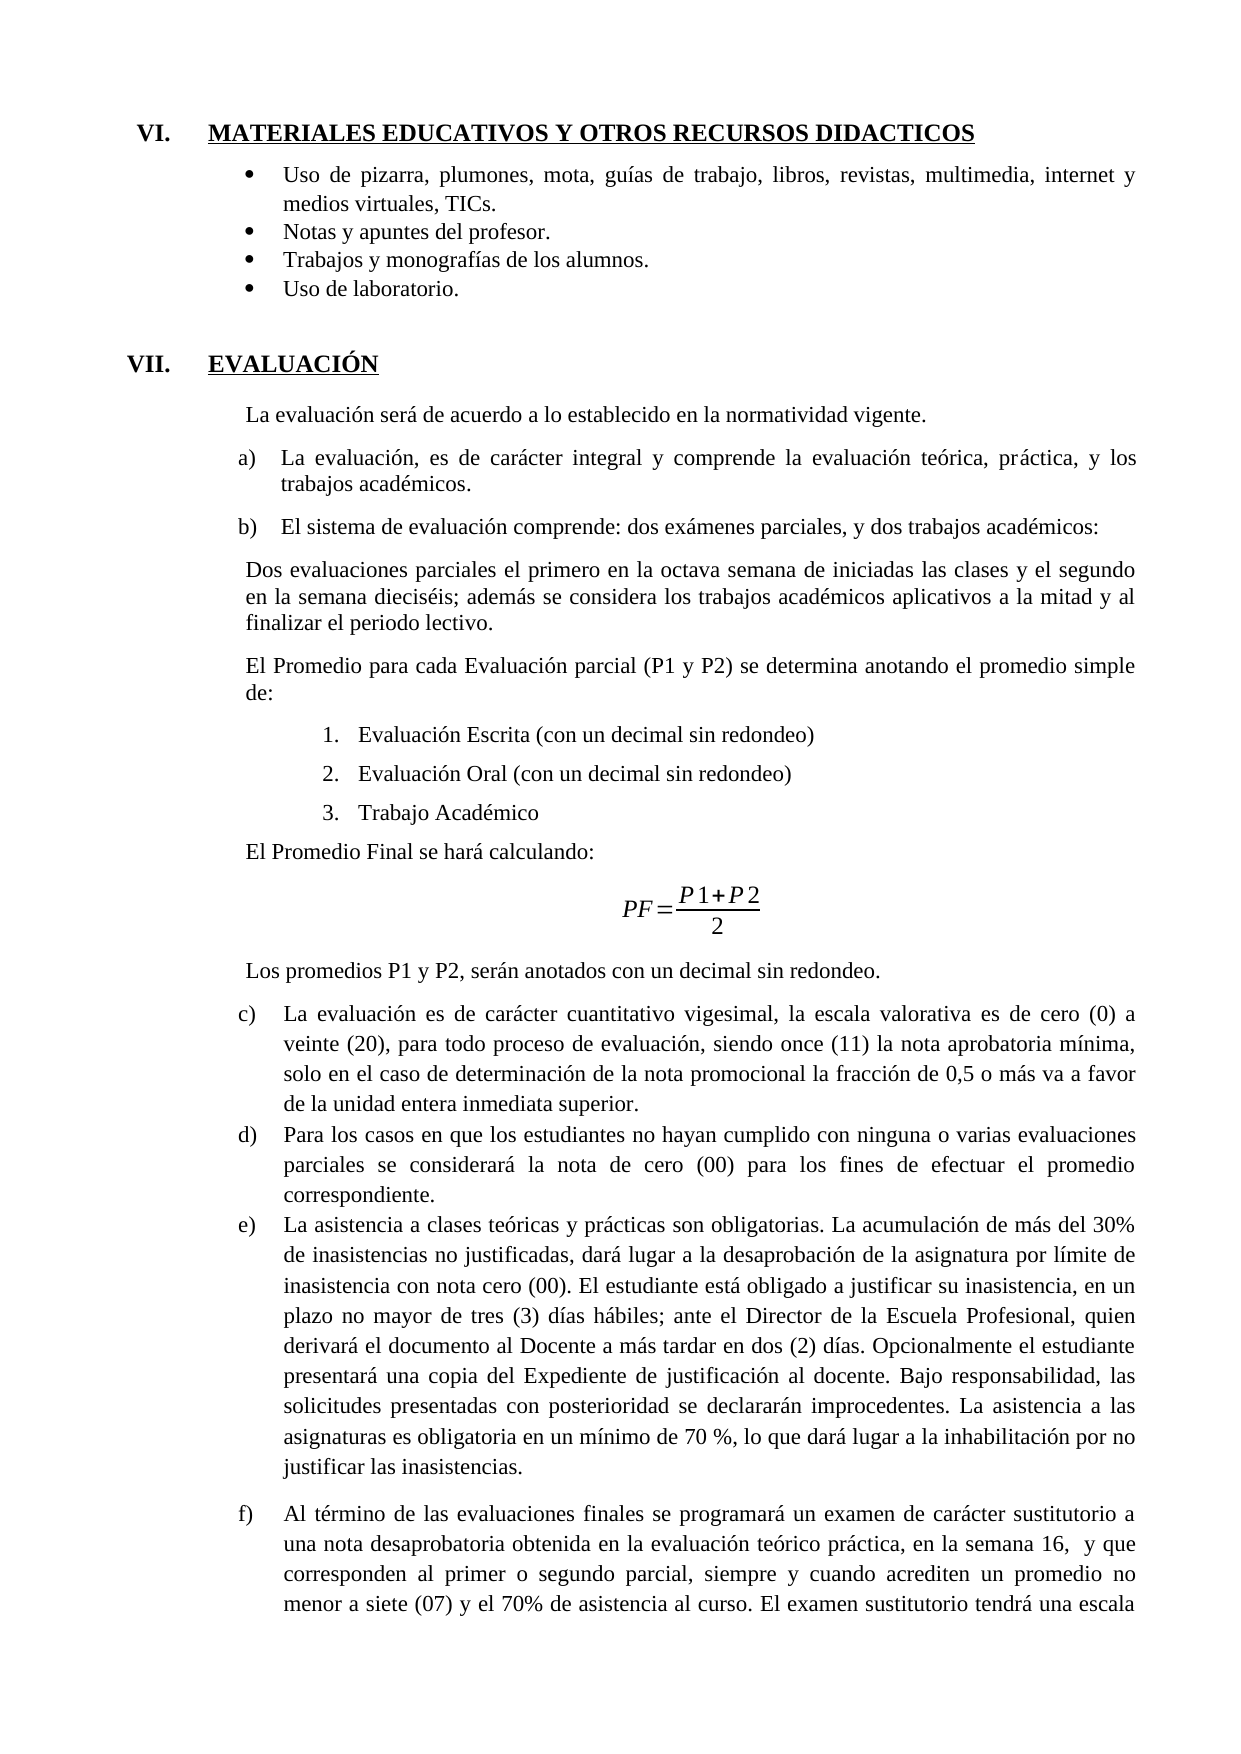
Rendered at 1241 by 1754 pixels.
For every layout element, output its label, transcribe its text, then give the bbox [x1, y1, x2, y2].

list MATERIALES EDUCATIVOS Y OTROS RECURSOS DIDACTICOS [170, 118, 1137, 147]
list Notas y apuntes del profesor. [245, 218, 1137, 244]
text El Promedio Final se hará calculando: [245, 838, 1137, 864]
list Trabajos y monografías de los alumnos. [245, 247, 1137, 273]
list Uso de laboratorio. [245, 275, 1137, 301]
list El sistema de evaluación comprende: dos exámenes parciales, y dos trabajos académicos: [238, 513, 1137, 540]
text Dos evaluaciones parciales el primero en la octava semana de iniciadas las clases y el segundo en la semana dieciséis; además se considera los trabajos académicos aplicativos a la mitad y al finalizar el periodo lectivo. [245, 556, 1137, 636]
list Evaluación Oral (con un decimal sin redondeo) [339, 760, 1137, 787]
text El Promedio para cada Evaluación parcial (P1 y P2) se determina anotando el promedio simple de: [245, 652, 1137, 705]
text Los promedios P1 y P2, serán anotados con un decimal sin redondeo. [245, 957, 1137, 983]
list La evaluación es de carácter cuantitativo vigesimal, la escala valorativa es de cero (0) a veinte (20), para todo proceso de evaluación, siendo once (11) la nota aprobatoria mínima, solo en el caso de determinación de la nota promocional la fracción de 0,5 o más va a favor de la unidad entera inmediata superior. [238, 1000, 1137, 1117]
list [238, 1500, 1137, 1617]
list Uso de pizarra, plumones, mota, guías de trabajo, libros, revistas, multimedia, internet y medios virtuales, TICs. [245, 161, 1137, 216]
list La evaluación, es de carácter integral y comprende la evaluación teórica, práctica, y los trabajos académicos. [238, 444, 1137, 497]
text La evaluación será de acuerdo a lo establecido en la normatividad vigente. [245, 401, 1137, 427]
list La asistencia a clases teóricas y prácticas son obligatorias. La acumulación de más del 30% de inasistencias no justificadas, dará lugar a la desaprobación de la asignatura por límite de inasistencia con nota cero (00). El estudiante está obligado a justificar su inasistencia, en un plazo no mayor de tres (3) días hábiles; ante el Director de la Escuela Profesional, quien derivará el documento al Docente a más tardar en dos (2) días. Opcionalmente el estudiante presentará una copia del Expediente de justificación al docente. Bajo responsabilidad, las solicitudes presentadas con posterioridad se declararán improcedentes. La asistencia a las asignaturas es obligatoria en un mínimo de 70 %, lo que dará lugar a la inhabilitación por no justificar las inasistencias. [238, 1211, 1137, 1479]
list Evaluación Escrita (con un decimal sin redondeo) [339, 722, 1137, 748]
list Trabajo Académico [339, 799, 1137, 826]
list Para los casos en que los estudiantes no hayan cumplido con ninguna o varias evaluaciones parciales se considerará la nota de cero (00) para los fines de efectuar el promedio correspondiente. [238, 1121, 1137, 1207]
list EVALUACIÓN [170, 349, 1137, 378]
